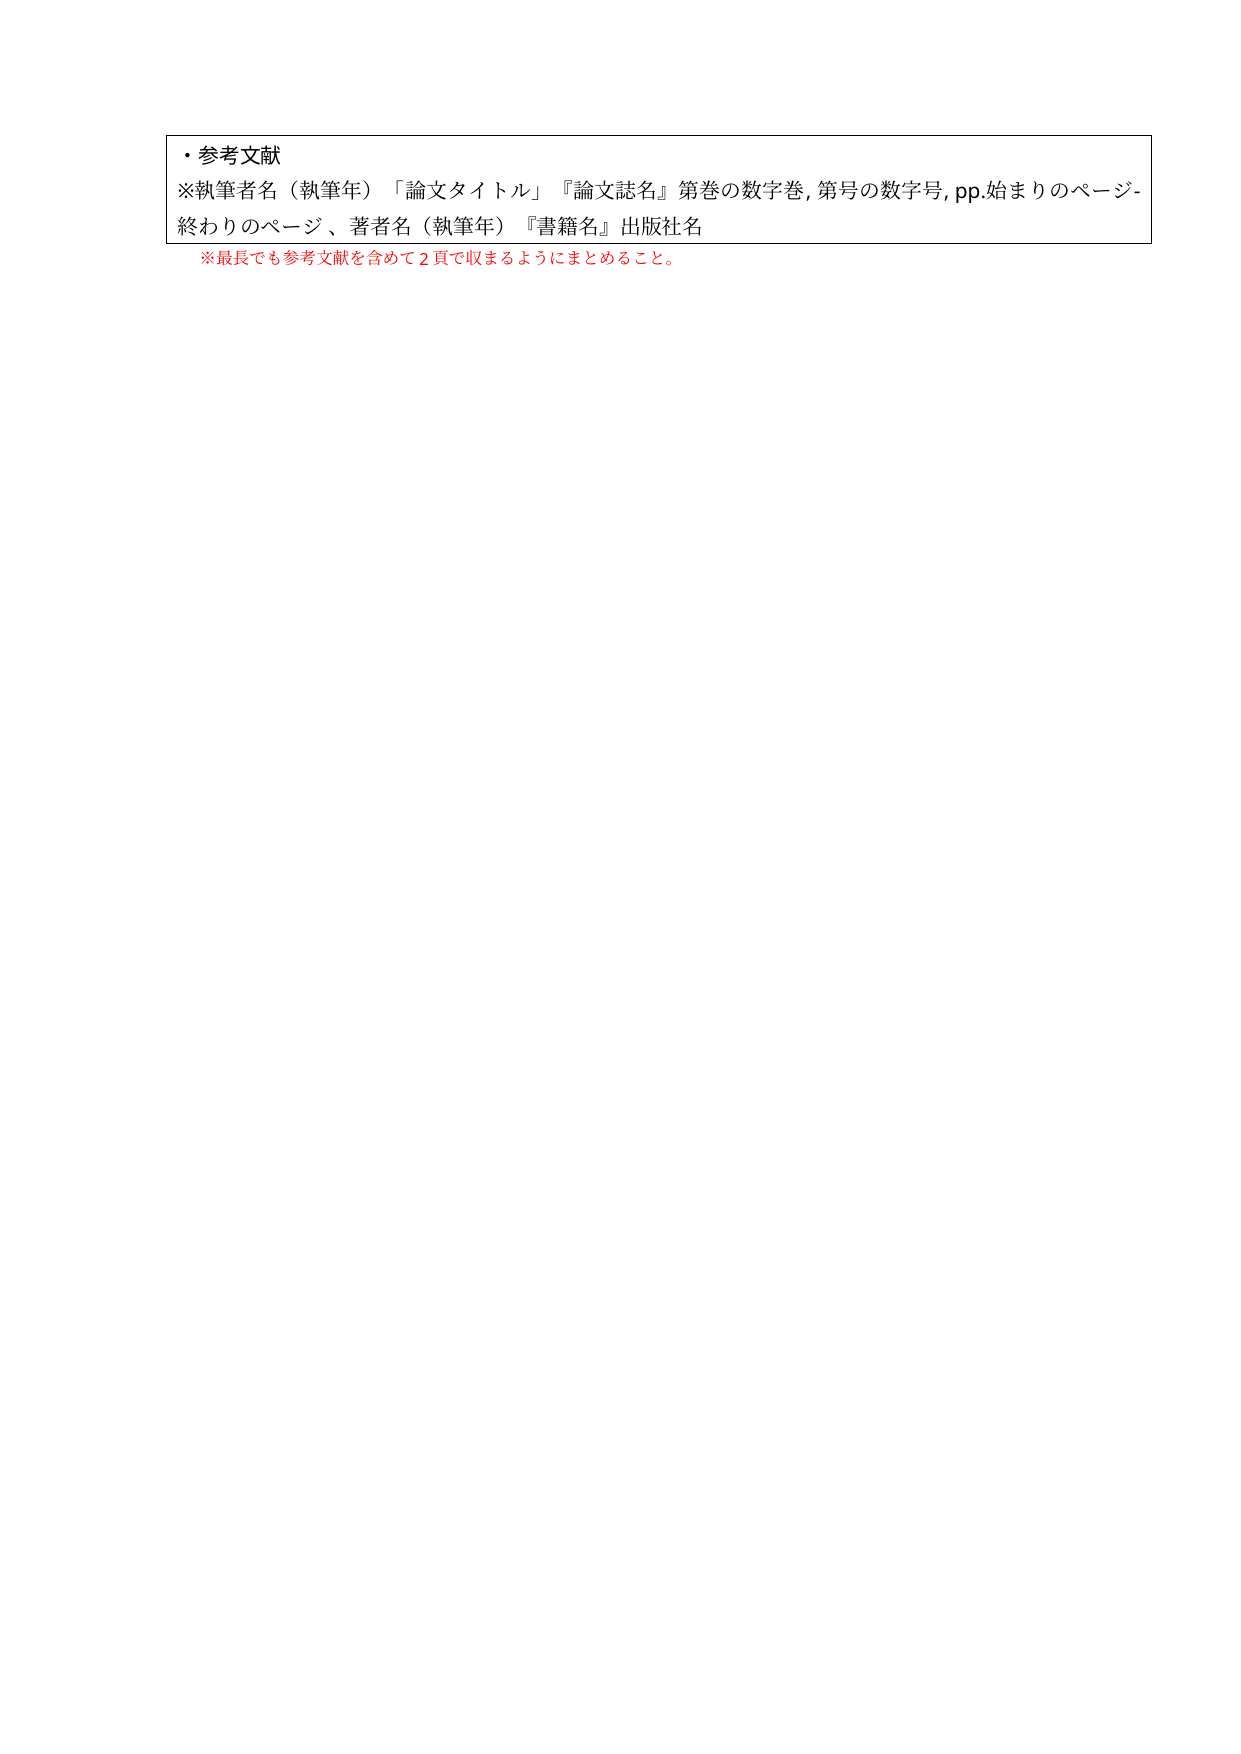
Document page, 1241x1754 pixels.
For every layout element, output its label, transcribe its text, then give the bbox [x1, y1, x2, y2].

text ※最長でも参考文献を含めて2頁で収まるようにまとめること。 [177, 244, 1063, 279]
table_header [167, 136, 1151, 243]
